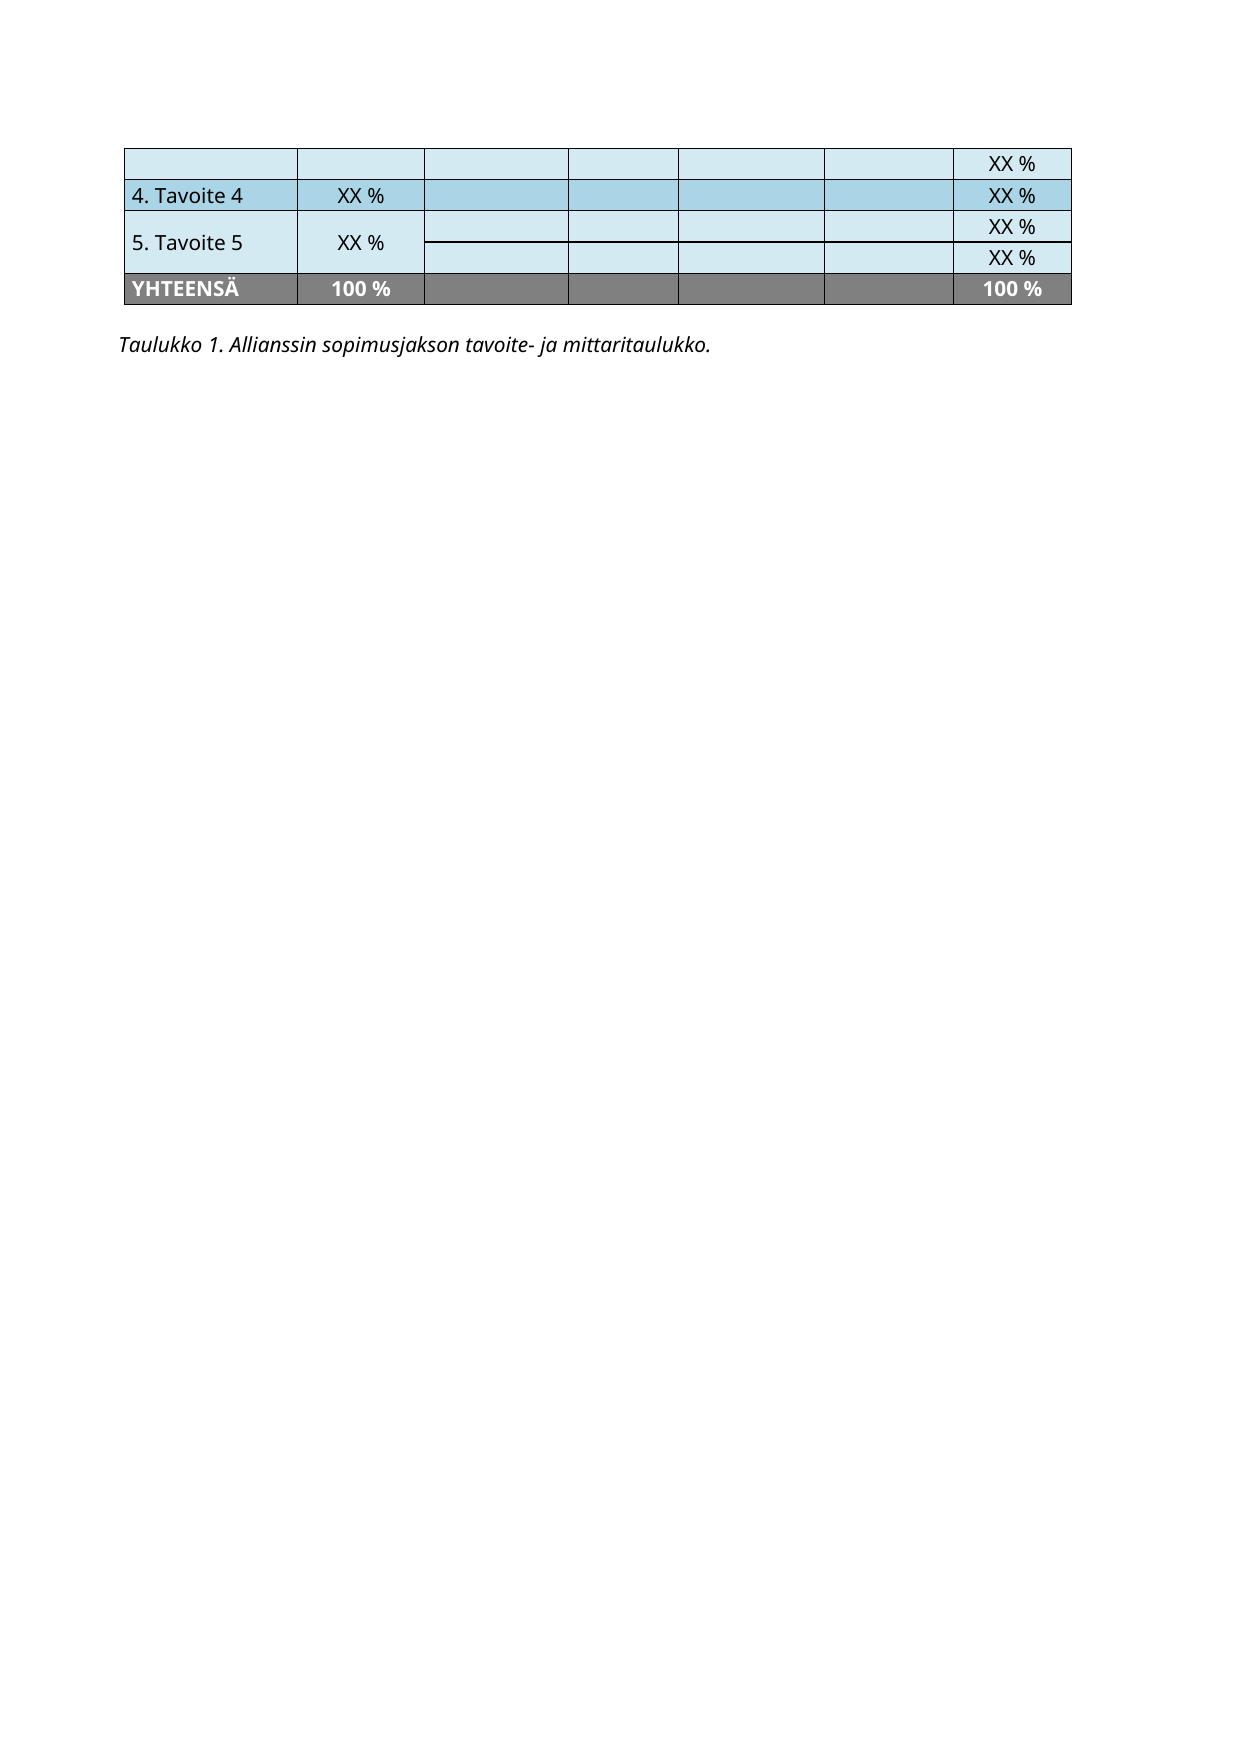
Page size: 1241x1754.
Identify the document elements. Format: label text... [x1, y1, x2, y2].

table_cell [425, 243, 568, 273]
table_cell [425, 274, 568, 304]
table_cell [569, 274, 678, 304]
table_cell [825, 211, 953, 241]
table_cell [569, 243, 678, 273]
table_cell YHTEENSÄ [125, 274, 297, 304]
table_cell [569, 180, 678, 210]
table_cell 5. Tavoite 5 [125, 211, 297, 273]
table_cell [679, 180, 824, 210]
table_cell [825, 243, 953, 273]
table_cell XX % [298, 180, 424, 210]
table_cell [425, 211, 568, 241]
table_cell [825, 274, 953, 304]
table_cell 100 % [954, 274, 1071, 304]
table_cell [425, 180, 568, 210]
table_cell [679, 243, 824, 273]
table_cell XX % [298, 211, 424, 273]
table_cell [679, 211, 824, 241]
table_cell XX % [954, 149, 1071, 179]
table_cell 4. Tavoite 4 [125, 180, 297, 210]
table_cell XX % [954, 211, 1071, 241]
table_cell [679, 149, 824, 179]
table_cell [825, 180, 953, 210]
table_cell [425, 149, 568, 179]
table_cell XX % [954, 243, 1071, 273]
table_cell [569, 149, 678, 179]
table_cell [825, 149, 953, 179]
text Taulukko 1. Allianssin sopimusjakson tavoite- ja mittaritaulukko. [118, 330, 1122, 358]
table_cell 100 % [298, 274, 424, 304]
table_cell XX % [954, 180, 1071, 210]
table_cell [679, 274, 824, 304]
table_cell [569, 211, 678, 241]
